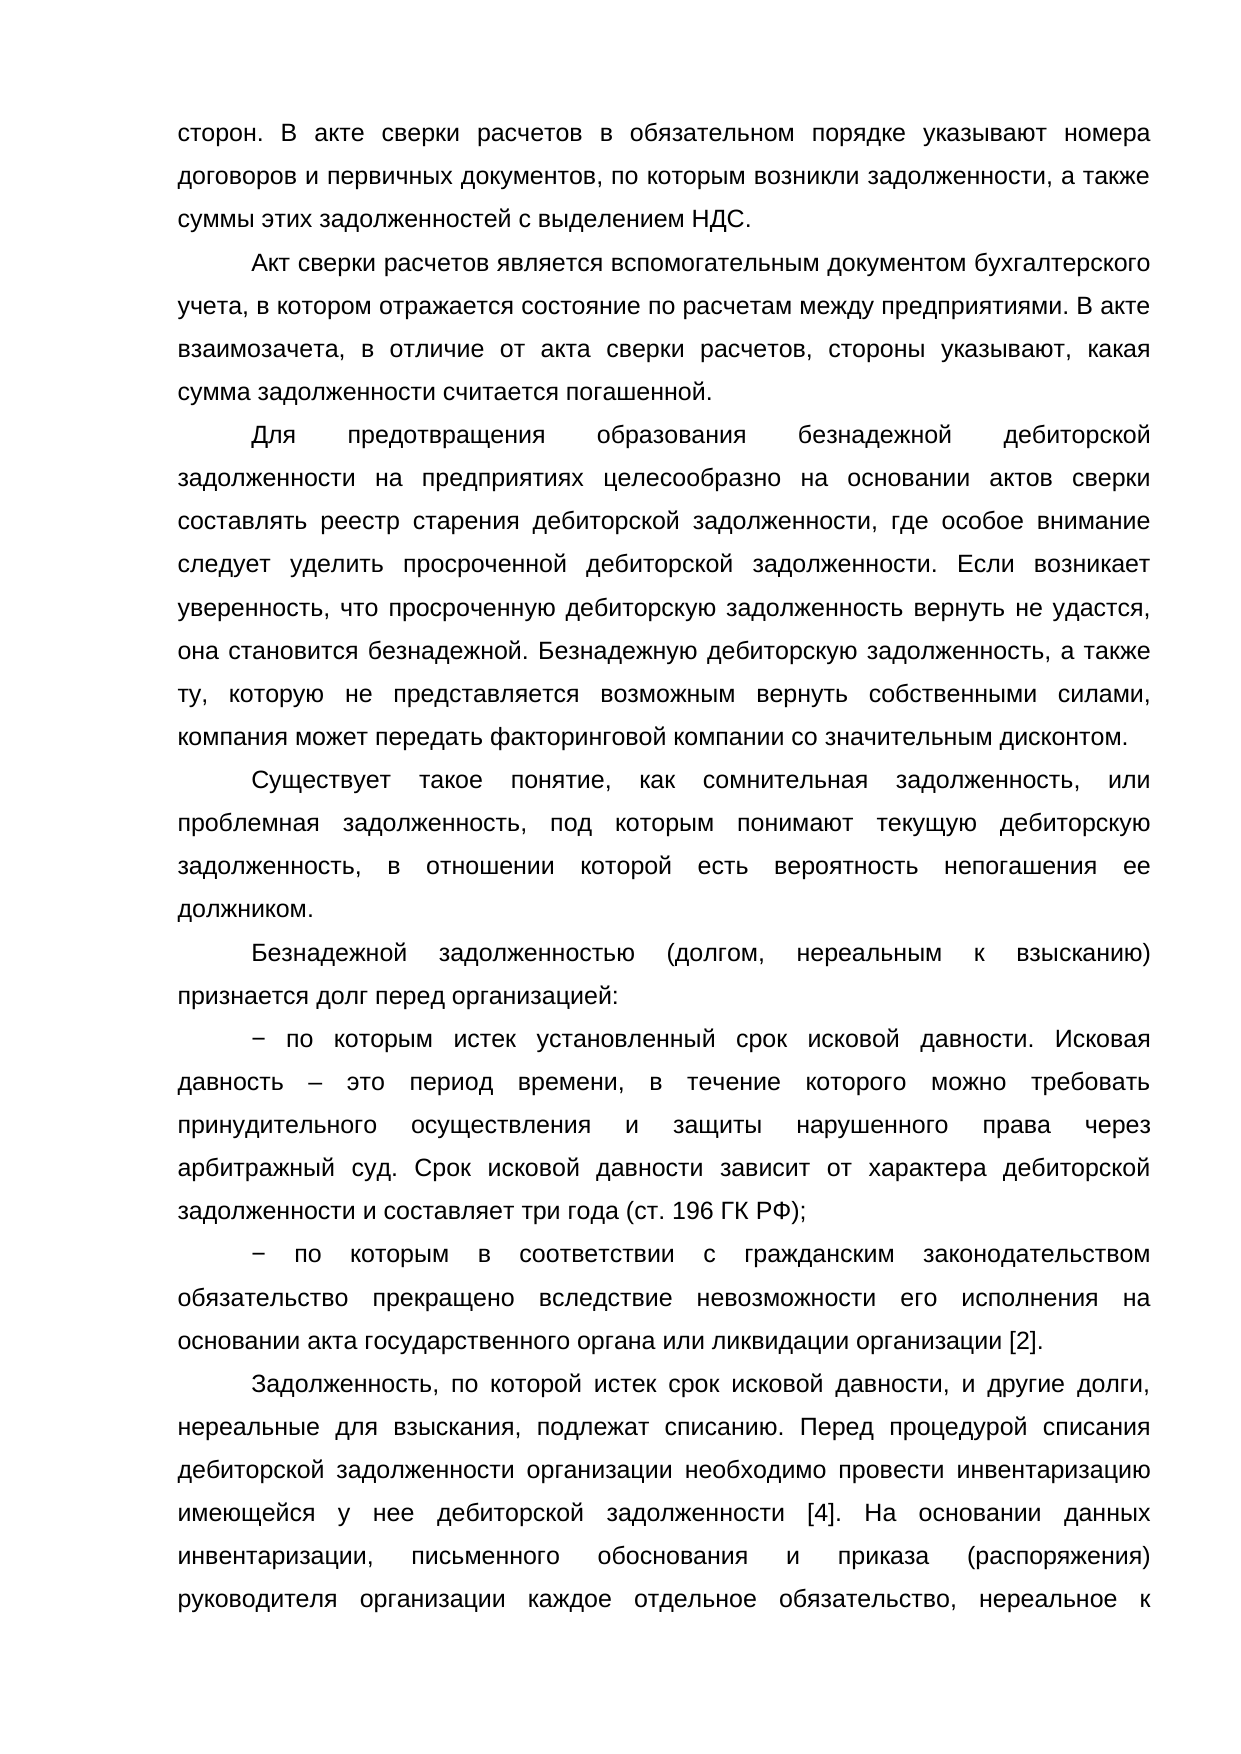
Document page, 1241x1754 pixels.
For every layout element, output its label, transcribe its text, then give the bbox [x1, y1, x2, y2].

text Для предотвращения образования безнадежной дебиторской задолженности на предприятиях целесообразно на основании актов сверки составлять реестр старения дебиторской задолженности, где особое внимание следует уделить просроченной дебиторской задолженности. Если возникает уверенность, что просроченную дебиторскую задолженность вернуть не удастся, она становится безнадежной. Безнадежную дебиторскую задолженность, а также ту, которую не представляется возможным вернуть собственными силами, компания может передать факторинговой компании со значительным дисконтом. [177, 420, 1152, 751]
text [177, 1369, 1152, 1613]
text Безнадежной задолженностью (долгом, нереальным к взысканию) признается долг перед организацией: [177, 937, 1152, 1009]
text Акт сверки расчетов является вспомогательным документом бухгалтерского учета, в котором отражается состояние по расчетам между предприятиями. В акте взаимозачета, в отличие от акта сверки расчетов, стороны указывают, какая сумма задолженности считается погашенной. [177, 247, 1152, 406]
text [177, 118, 1152, 233]
text Существует такое понятие, как сомнительная задолженность, или проблемная задолженность, под которым понимают текущую дебиторскую задолженность, в отношении которой есть вероятность непогашения ее должником. [177, 765, 1152, 923]
text − по которым истек установленный срок исковой давности. Исковая давность – это период времени, в течение которого можно требовать принудительного осуществления и защиты нарушенного права через арбитражный суд. Срок исковой давности зависит от характера дебиторской задолженности и составляет три года (ст. 196 ГК РФ); [177, 1024, 1152, 1225]
text − по которым в соответствии с гражданским законодательством обязательство прекращено вследствие невозможности его исполнения на основании акта государственного органа или ликвидации организации [2]. [177, 1239, 1152, 1354]
